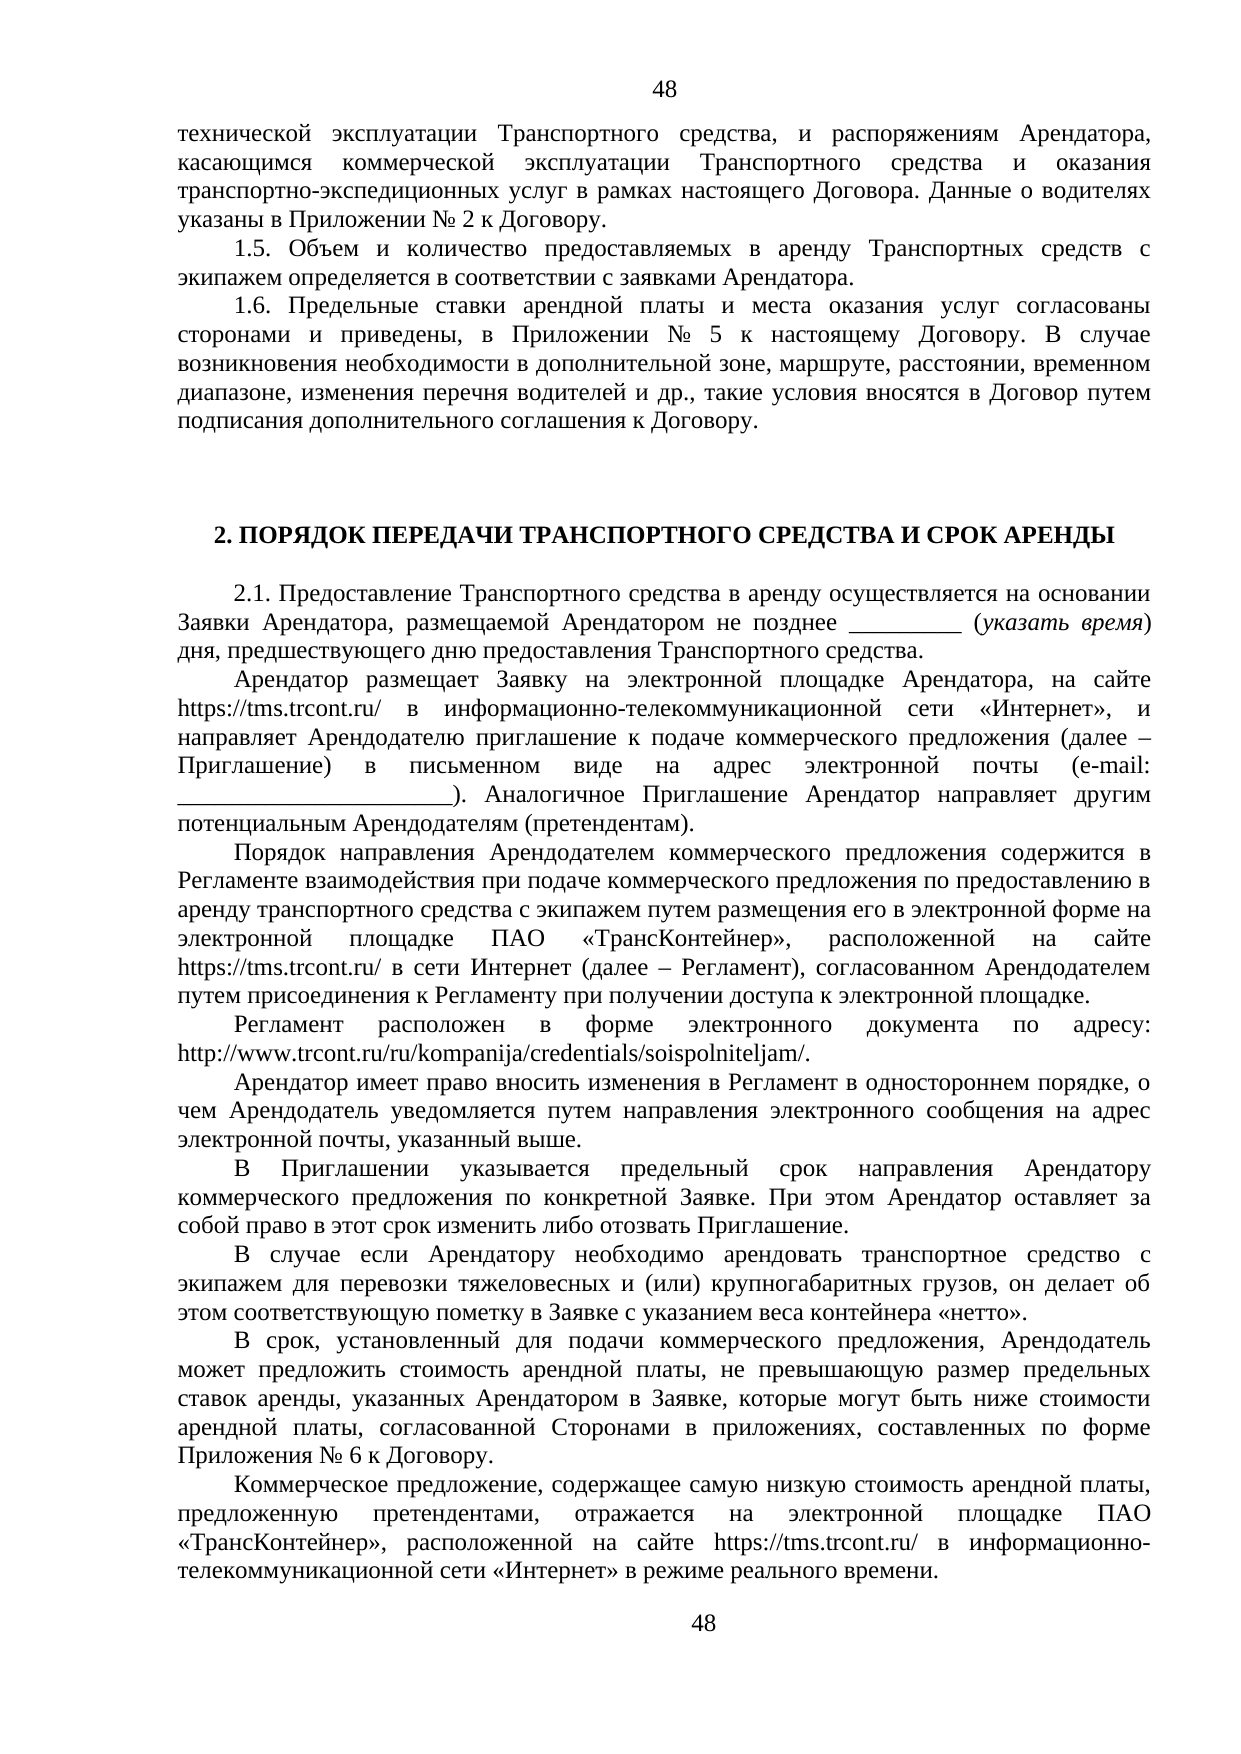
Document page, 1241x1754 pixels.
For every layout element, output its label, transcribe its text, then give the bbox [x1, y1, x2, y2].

text В срок, установленный для подачи коммерческого предложения, Арендодатель может предложить стоимость арендной платы, не превышающую размер предельных ставок аренды, указанных Арендатором в Заявке, которые могут быть ниже стоимости арендной платы, согласованной Сторонами в приложениях, составленных по форме Приложения № 6 к Договору. [177, 1326, 1152, 1469]
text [177, 118, 1152, 233]
text 1.6. Предельные ставки арендной платы и места оказания услуг согласованы сторонами и приведены, в Приложении № 5 к настоящему Договору. В случае возникновения необходимости в дополнительной зоне, маршруте, расстоянии, временном диапазоне, изменения перечня водителей и др., такие условия вносятся в Договор путем подписания дополнительного соглашения к Договору. [177, 291, 1152, 434]
text Порядок направления Арендодателем коммерческого предложения содержится в Регламенте взаимодействия при подаче коммерческого предложения по предоставлению в аренду транспортного средства с экипажем путем размещения его в электронной форме на электронной площадке ПАО «ТрансКонтейнер», расположенной на сайте https://tms.trcont.ru/ в сети Интернет (далее – Регламент), согласованном Арендодателем путем присоединения к Регламенту при получении доступа к электронной площадке. [177, 837, 1152, 1009]
text Арендатор размещает Заявку на электронной площадке Арендатора, на сайте https://tms.trcont.ru/ в информационно-телекоммуникационной сети «Интернет», и направляет Арендодателю приглашение к подаче коммерческого предложения (далее – Приглашение) в письменном виде на адрес электронной почты (e-mail: ______________________). Аналогичное Приглашение Арендатор направляет другим потенциальным Арендодателям (претендентам). [177, 664, 1152, 837]
text 1.5. Объем и количество предоставляемых в аренду Транспортных средств с экипажем определяется в соответствии с заявками Арендатора. [177, 233, 1152, 291]
text В случае если Арендатору необходимо арендовать транспортное средство с экипажем для перевозки тяжеловесных и (или) крупногабаритных грузов, он делает об этом соответствующую пометку в Заявке с указанием веса контейнера «нетто». [177, 1239, 1152, 1326]
text 2. ПОРЯДОК ПЕРЕДАЧИ ТРАНСПОРТНОГО СРЕДСТВА И СРОК АРЕНДЫ [177, 521, 1152, 549]
text 2.1. Предоставление Транспортного средства в аренду осуществляется на основании Заявки Арендатора, размещаемой Арендатором не позднее _________ (указать время) дня, предшествующего дню предоставления Транспортного средства. [177, 578, 1152, 664]
text В Приглашении указывается предельный срок направления Арендатору коммерческого предложения по конкретной Заявке. При этом Арендатор оставляет за собой право в этот срок изменить либо отозвать Приглашение. [177, 1153, 1152, 1239]
text Арендатор имеет право вносить изменения в Регламент в одностороннем порядке, о чем Арендодатель уведомляется путем направления электронного сообщения на адрес электронной почты, указанный выше. [177, 1067, 1152, 1153]
text Регламент расположен в форме электронного документа по адресу: http://www.trcont.ru/ru/kompanija/credentials/soispolniteljam/. [177, 1009, 1152, 1067]
text Коммерческое предложение, содержащее самую низкую стоимость арендной платы, предложенную претендентами, отражается на электронной площадке ПАО «ТрансКонтейнер», расположенной на сайте https://tms.trcont.ru/ в информационно-телекоммуникационной сети «Интернет» в режиме реального времени. [177, 1469, 1152, 1584]
